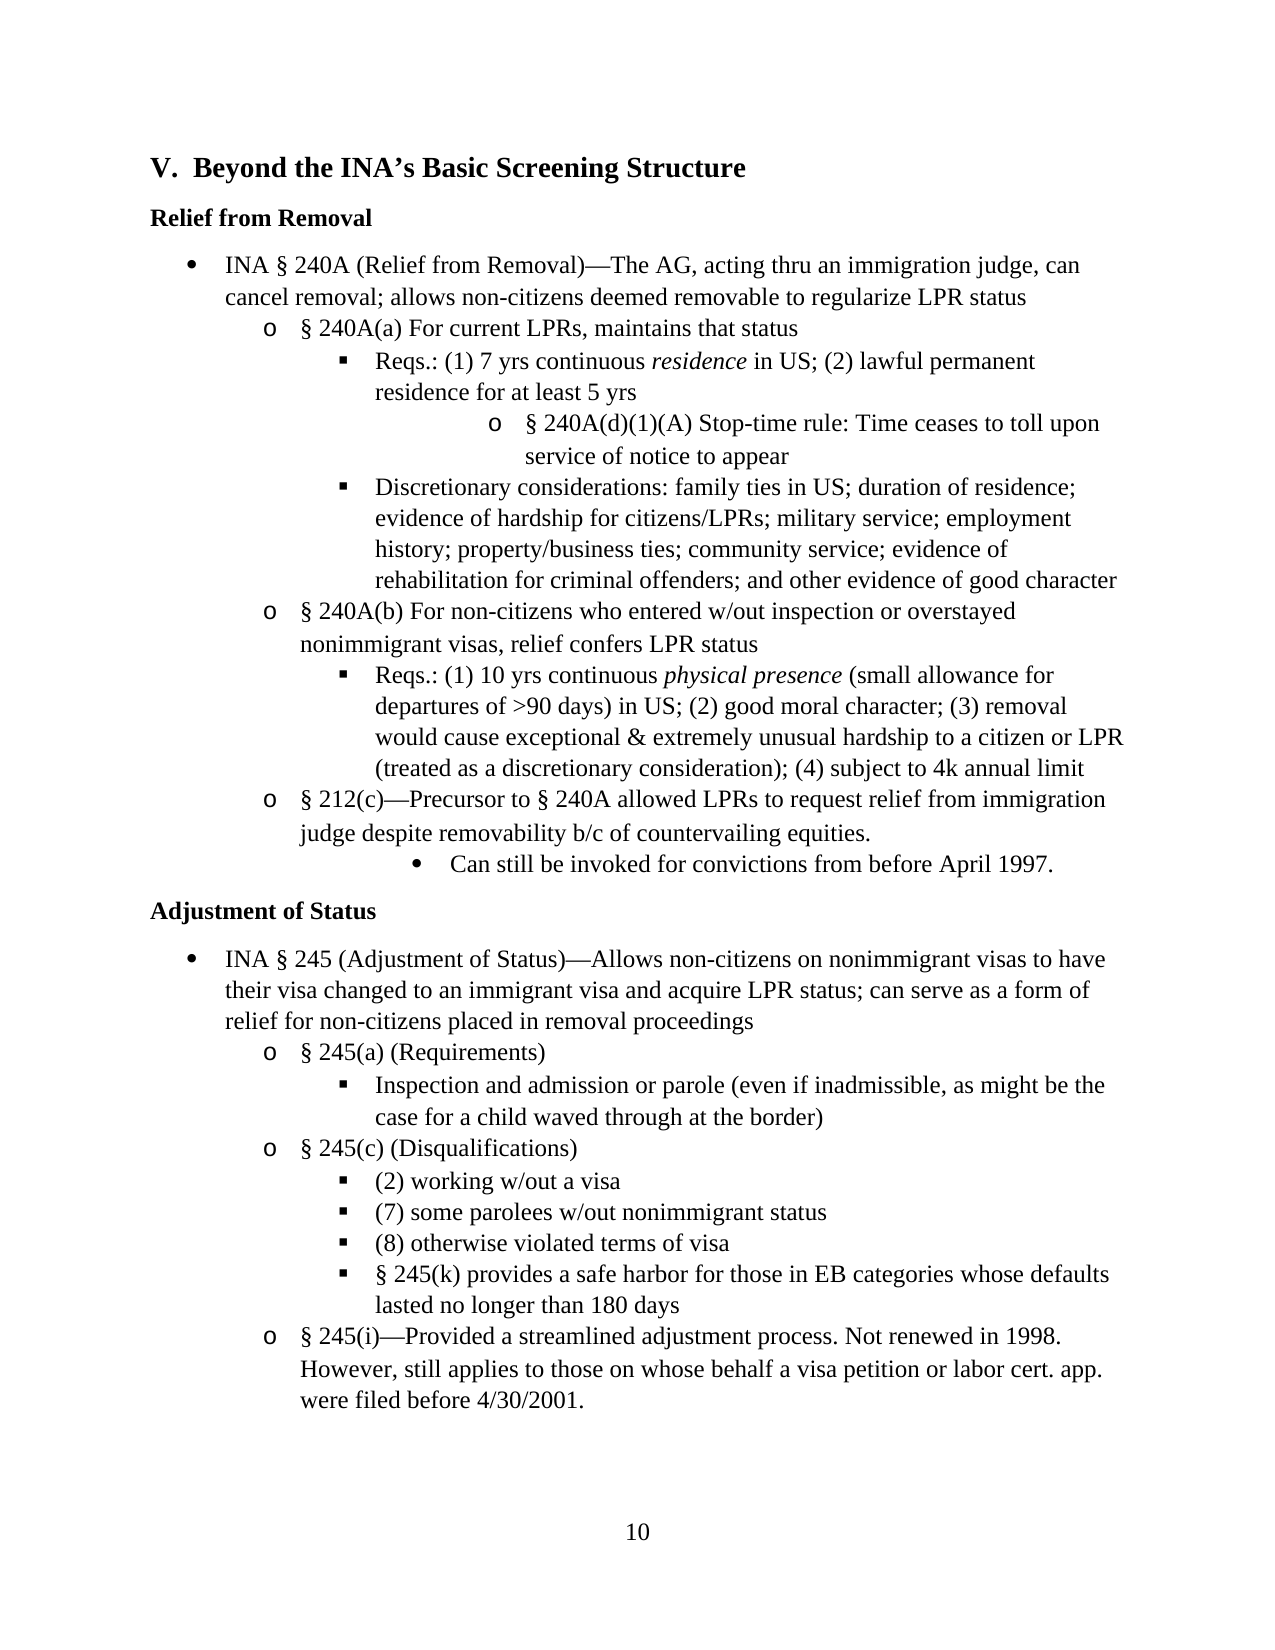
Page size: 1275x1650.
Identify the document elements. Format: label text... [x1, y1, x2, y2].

list (8) otherwise violated terms of visa [337, 1228, 1125, 1257]
list § 212(c)—Precursor to § 240A allowed LPRs to request relief from immigration judge despite removability b/c of countervailing equities. [262, 784, 1125, 846]
list § 240A(d)(1)(A) Stop-time rule: Time ceases to toll upon service of notice to appear [487, 408, 1125, 470]
list § 240A(b) For non-citizens who entered w/out inspection or overstayed nonimmigrant visas, relief confers LPR status [262, 596, 1125, 658]
text Relief from Removal [150, 203, 1125, 232]
list Reqs.: (1) 7 yrs continuous residence in US; (2) lawful permanent residence for at least 5 yrs [337, 346, 1125, 406]
list Inspection and admission or parole (even if inadmissible, as might be the case for a child waved through at the border) [337, 1071, 1125, 1130]
list INA § 245 (Adjustment of Status)—Allows non-citizens on nonimmigrant visas to have their visa changed to an immigrant visa and acquire LPR status; can serve as a form of relief for non-citizens placed in removal proceedings [187, 944, 1125, 1035]
list (7) some parolees w/out nonimmigrant status [337, 1197, 1125, 1226]
list Discretionary considerations: family ties in US; duration of residence; evidence of hardship for citizens/LPRs; military service; employment history; property/business ties; community service; evidence of rehabilitation for criminal offenders; and other evidence of good character [337, 472, 1125, 594]
text Adjustment of Status [150, 896, 1125, 925]
list § 240A(a) For current LPRs, maintains that status [262, 313, 1125, 343]
list Reqs.: (1) 10 yrs continuous physical presence (small allowance for departures of >90 days) in US; (2) good moral character; (3) removal would cause exceptional & extremely unusual hardship to a citizen or LPR (treated as a discretionary consideration); (4) subject to 4k annual limit [337, 660, 1125, 782]
list § 245(c) (Disqualifications) [262, 1133, 1125, 1163]
list § 245(a) (Requirements) [262, 1037, 1125, 1068]
list Can still be invoked for convictions from before April 1997. [412, 849, 1125, 877]
list INA § 240A (Relief from Removal)—The AG, acting thru an immigration judge, can cancel removal; allows non-citizens deemed removable to regularize LPR status [187, 251, 1125, 310]
text V. Beyond the INA’s Basic Screening Structure [150, 150, 1125, 183]
list § 245(k) provides a safe harbor for those in EB categories whose defaults lasted no longer than 180 days [337, 1259, 1125, 1319]
list (2) working w/out a visa [337, 1166, 1125, 1194]
list § 245(i)—Provided a streamlined adjustment process. Not renewed in 1998. However, still applies to those on whose behalf a visa petition or labor cert. app. were filed before 4/30/2001. [262, 1321, 1125, 1414]
